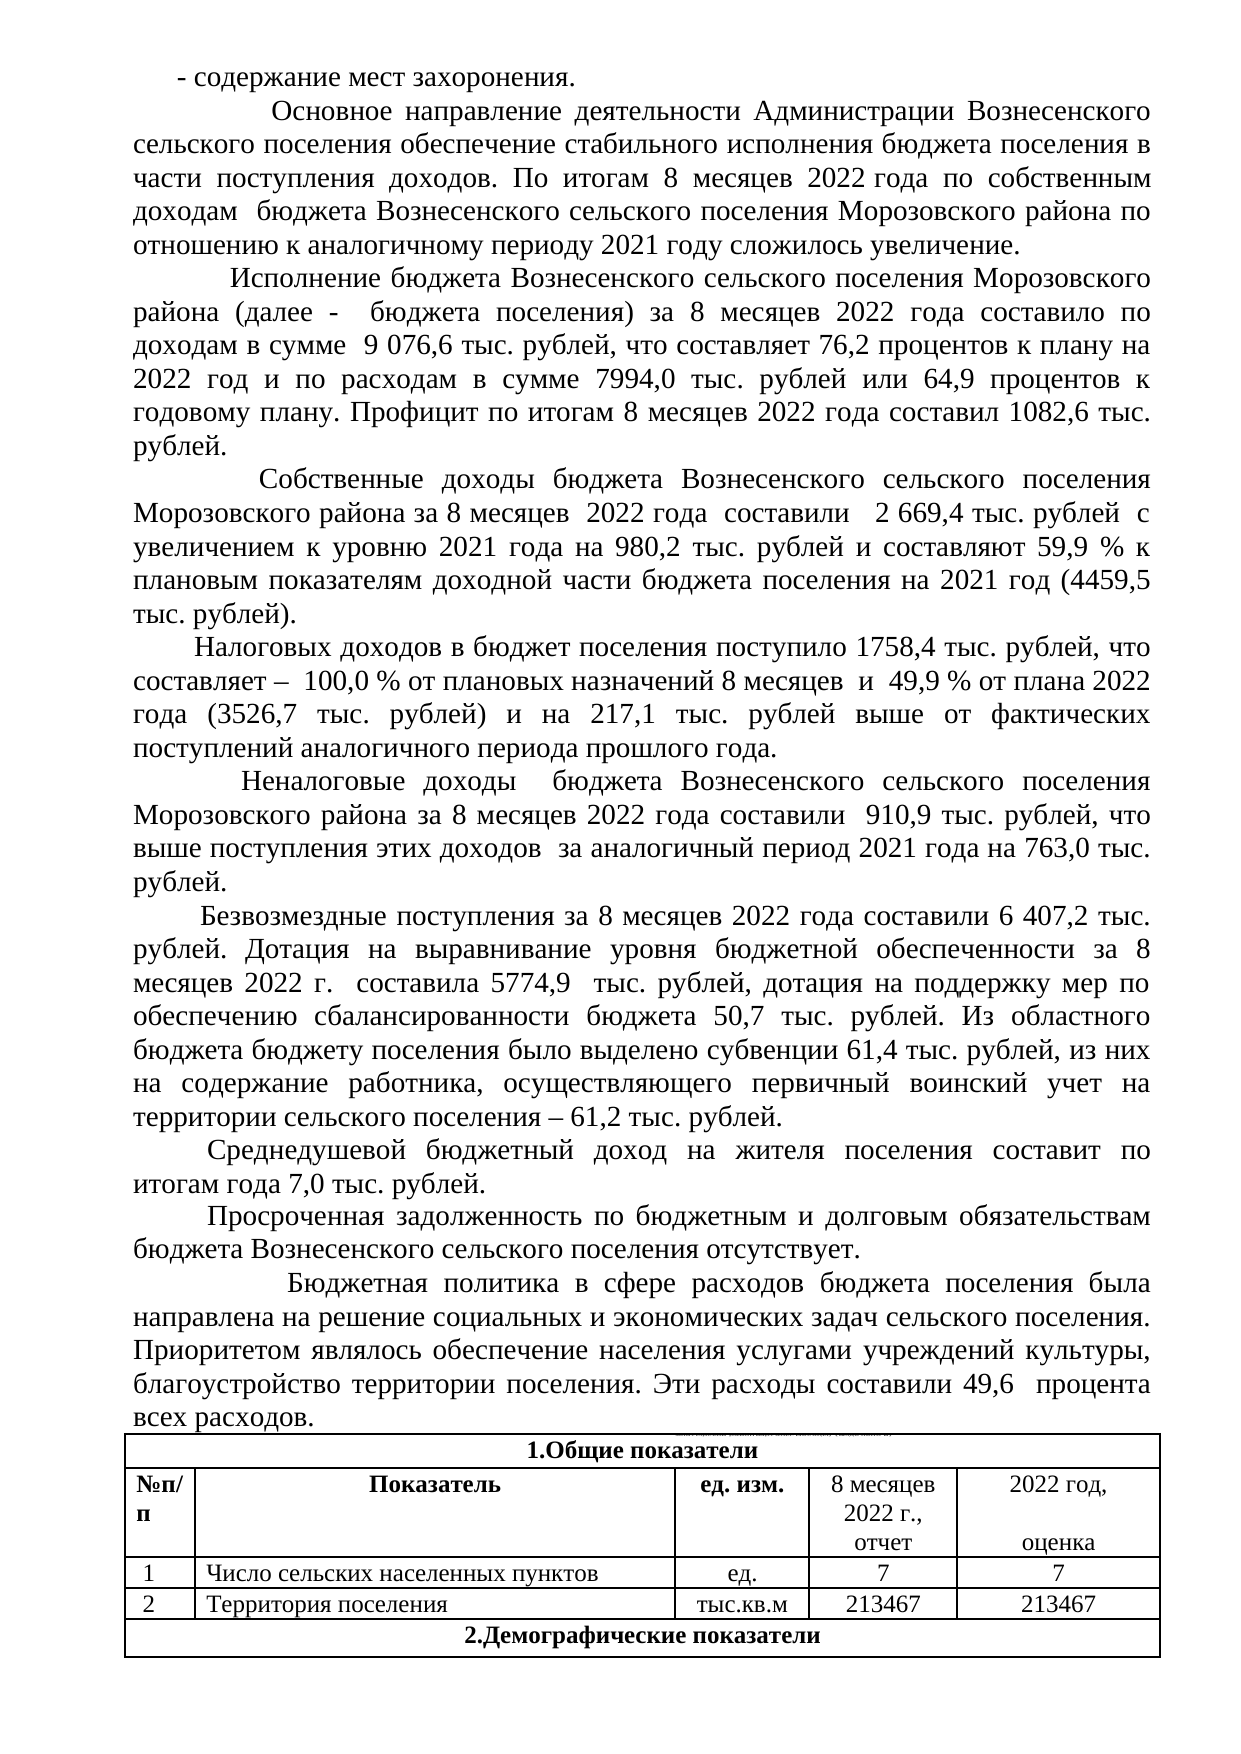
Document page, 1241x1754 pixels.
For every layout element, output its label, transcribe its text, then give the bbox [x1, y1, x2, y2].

table_cell 7 [958, 1558, 1159, 1587]
table_cell Территория поселения [196, 1589, 674, 1618]
table_cell 213467 [810, 1589, 956, 1618]
table_header 1.Общие показатели [126, 1435, 1159, 1467]
table_cell 213467 [958, 1589, 1159, 1618]
text - содержание мест захоронения. [133, 59, 1152, 93]
text Безвозмездные поступления за 8 месяцев 2022 года составили 6 407,2 тыс. рублей. Дотация на выравнивание уровня бюджетной обеспеченности за 8 месяцев 2022 г. составила 5774,9 тыс. рублей, дотация на поддержку мер по обеспечению сбалансированности бюджета 50,7 тыс. рублей. Из областного бюджета бюджету поселения было выделено субвенции 61,4 тыс. рублей, из них на содержание работника, осуществляющего первичный воинский учет на территории сельского поселения – 61,2 тыс. рублей. [133, 898, 1152, 1132]
table_cell Показатель [196, 1469, 674, 1556]
table_cell 8 месяцев 2022 г., отчет [810, 1469, 956, 1556]
table_cell 2022 год, оценка [958, 1469, 1159, 1556]
text Основное направление деятельности Администрации Вознесенского сельского поселения обеспечение стабильного исполнения бюджета поселения в части поступления доходов. По итогам 8 месяцев 2022 года по собственным доходам бюджета Вознесенского сельского поселения Морозовского района по отношению к аналогичному периоду 2021 году сложилось увеличение. [133, 93, 1152, 260]
text Налоговых доходов в бюджет поселения поступило 1758,4 тыс. рублей, что составляет – 100,0 % от плановых назначений 8 месяцев и 49,9 % от плана 2022 года (3526,7 тыс. рублей) и на 217,1 тыс. рублей выше от фактических поступлений аналогичного периода прошлого года. [133, 629, 1152, 763]
table_cell тыс.кв.м [676, 1589, 808, 1618]
table_cell ед. изм. [676, 1469, 808, 1556]
table_cell 1 [126, 1558, 194, 1587]
table_cell Число сельских населенных пунктов [196, 1558, 674, 1587]
text Собственные доходы бюджета Вознесенского сельского поселения Морозовского района за 8 месяцев 2022 года составили 2 669,4 тыс. рублей с увеличением к уровню 2021 года на 980,2 тыс. рублей и составляют 59,9 % к плановым показателям доходной части бюджета поселения на 2021 год (4459,5 тыс. рублей). [133, 462, 1152, 629]
table_cell 2 [126, 1589, 194, 1618]
text Неналоговые доходы бюджета Вознесенского сельского поселения Морозовского района за 8 месяцев 2022 года составили 910,9 тыс. рублей, что выше поступления этих доходов за аналогичный период 2021 года на 763,0 тыс. рублей. [133, 763, 1152, 898]
text Просроченная задолженность по бюджетным и долговым обязательствам бюджета Вознесенского сельского поселения отсутствует. [133, 1199, 1152, 1265]
table_cell №п/п [126, 1469, 194, 1556]
text Исполнение бюджета Вознесенского сельского поселения Морозовского района (далее - бюджета поселения) за 8 месяцев 2022 года составило по доходам в сумме 9 076,6 тыс. рублей, что составляет 76,2 процентов к плану на 2022 год и по расходам в сумме 7994,0 тыс. рублей или 64,9 процентов к годовому плану. Профицит по итогам 8 месяцев 2022 года составил 1082,6 тыс. рублей. [133, 260, 1152, 462]
table_cell 2.Демографические показатели [126, 1620, 1159, 1656]
table_cell 7 [810, 1558, 956, 1587]
table_cell ед. [676, 1558, 808, 1587]
text Бюджетная политика в сфере расходов бюджета поселения была направлена на решение социальных и экономических задач сельского поселения. Приоритетом являлось обеспечение населения услугами учреждений культуры, благоустройство территории поселения. Эти расходы составили 49,6 процента всех расходов. [133, 1265, 1152, 1433]
text Среднедушевой бюджетный доход на жителя поселения составит по итогам года 7,0 тыс. рублей. [133, 1132, 1152, 1199]
